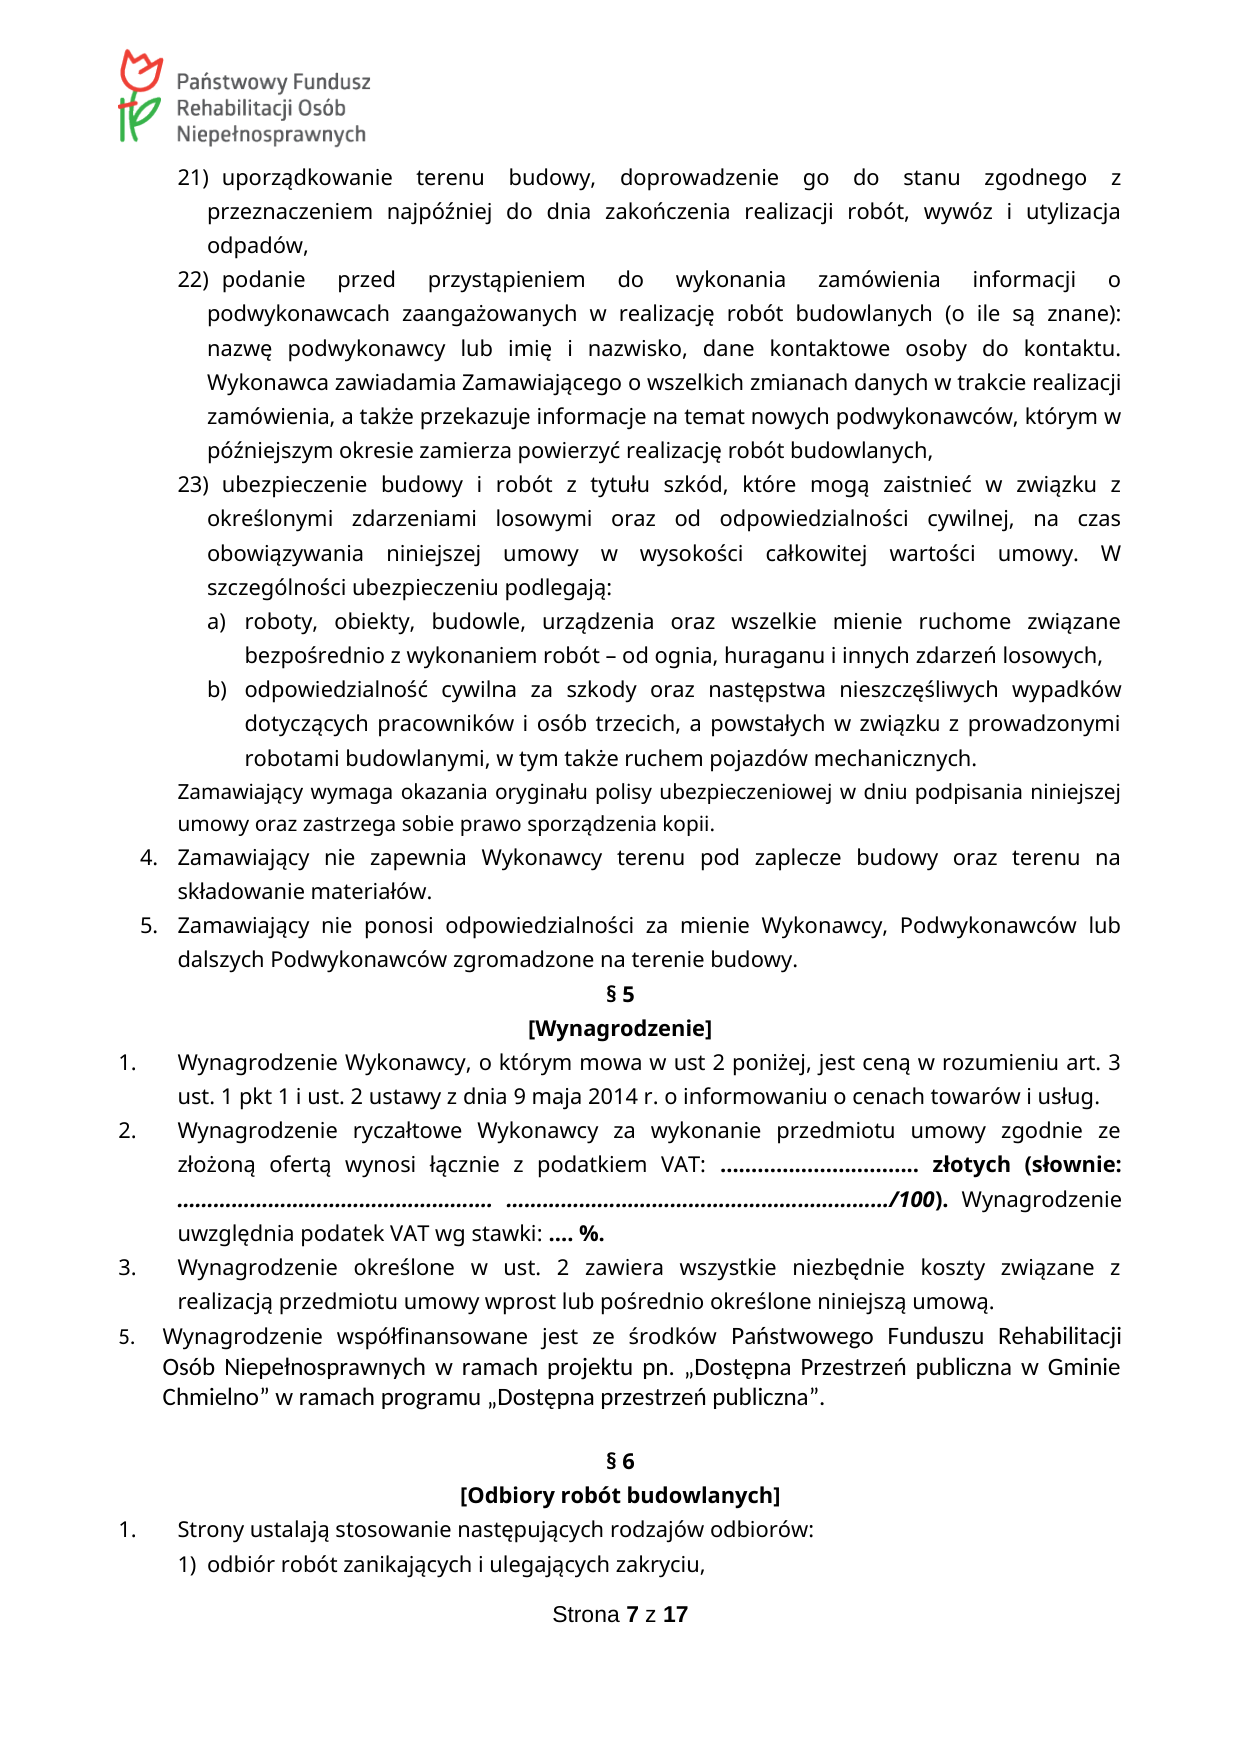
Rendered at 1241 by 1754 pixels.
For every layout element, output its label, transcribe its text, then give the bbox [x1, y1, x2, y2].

list ubezpieczenie budowy i robót z tytułu szkód, które mogą zaistnieć w związku z określonymi zdarzeniami losowymi oraz od odpowiedzialności cywilnej, na czas obowiązywania niniejszej umowy w wysokości całkowitej wartości umowy. W szczególności ubezpieczeniu podlegają: [177, 469, 1122, 602]
text [Wynagrodzenie] [118, 1013, 1122, 1043]
list roboty, obiekty, budowle, urządzenia oraz wszelkie mienie ruchome związane bezpośrednio z wykonaniem robót – od ognia, huraganu i innych zdarzeń losowych, [207, 606, 1122, 670]
text § 6 [118, 1446, 1122, 1476]
text [Odbiory robót budowlanych] [118, 1480, 1122, 1510]
list Strony ustalają stosowanie następujących rodzajów odbiorów: [118, 1514, 1122, 1544]
list podanie przed przystąpieniem do wykonania zamówienia informacji o podwykonawcach zaangażowanych w realizację robót budowlanych (o ile są znane): nazwę podwykonawcy lub imię i nazwisko, dane kontaktowe osoby do kontaktu. Wykonawca zawiadamia Zamawiającego o wszelkich zmianach danych w trakcie realizacji zamówienia, a także przekazuje informacje na temat nowych podwykonawców, którym w późniejszym okresie zamierza powierzyć realizację robót budowlanych, [177, 264, 1122, 465]
list odbiór robót zanikających i ulegających zakryciu, [177, 1549, 1122, 1578]
text § 5 [118, 979, 1122, 1008]
list Wynagrodzenie ryczałtowe Wykonawcy za wykonanie przedmiotu umowy zgodnie ze złożoną ofertą wynosi łącznie z podatkiem VAT: ………………………….. złotych (słownie: ……………………………………………. ………………………………………………………/100). Wynagrodzenie uwzględnia podatek VAT wg stawki: …. %. [118, 1115, 1122, 1248]
list Wynagrodzenie Wykonawcy, o którym mowa w ust 2 poniżej, jest ceną w rozumieniu art. 3 ust. 1 pkt 1 i ust. 2 ustawy z dnia 9 maja 2014 r. o informowaniu o cenach towarów i usług. [118, 1047, 1122, 1111]
list Zamawiający nie ponosi odpowiedzialności za mienie Wykonawcy, Podwykonawców lub dalszych Podwykonawców zgromadzone na terenie budowy. [140, 910, 1122, 974]
list Zamawiający wymaga okazania oryginału polisy ubezpieczeniowej w dniu podpisania niniejszej umowy oraz zastrzega sobie prawo sporządzenia kopii. [177, 777, 1122, 838]
list uporządkowanie terenu budowy, doprowadzenie go do stanu zgodnego z przeznaczeniem najpóźniej do dnia zakończenia realizacji robót, wywóz i utylizacja odpadów, [177, 162, 1122, 260]
list Wynagrodzenie współfinansowane jest ze środków Państwowego Funduszu Rehabilitacji Osób Niepełnosprawnych w ramach projektu pn. „Dostępna Przestrzeń publiczna w Gminie Chmielno” w ramach programu „Dostępna przestrzeń publiczna”. [118, 1320, 1122, 1412]
picture [118, 35, 371, 158]
list Zamawiający nie zapewnia Wykonawcy terenu pod zaplecze budowy oraz terenu na składowanie materiałów. [140, 842, 1122, 906]
list odpowiedzialność cywilna za szkody oraz następstwa nieszczęśliwych wypadków dotyczących pracowników i osób trzecich, a powstałych w związku z prowadzonymi robotami budowlanymi, w tym także ruchem pojazdów mechanicznych. [207, 674, 1122, 772]
list Wynagrodzenie określone w ust. 2 zawiera wszystkie niezbędnie koszty związane z realizacją przedmiotu umowy wprost lub pośrednio określone niniejszą umową. [118, 1252, 1122, 1316]
